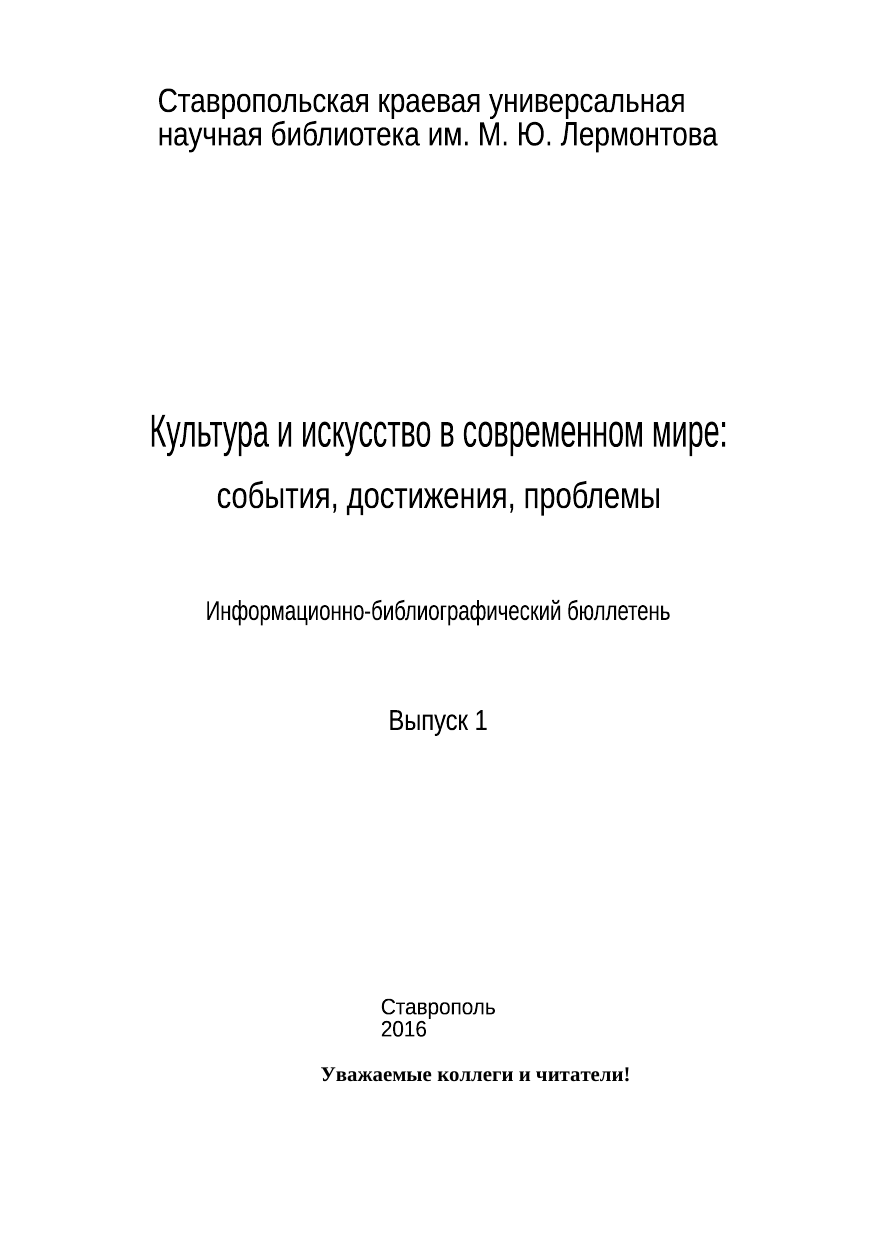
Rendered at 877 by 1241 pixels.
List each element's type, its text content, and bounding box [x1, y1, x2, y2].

text Уважаемые коллеги и читатели! [118, 1062, 759, 1086]
